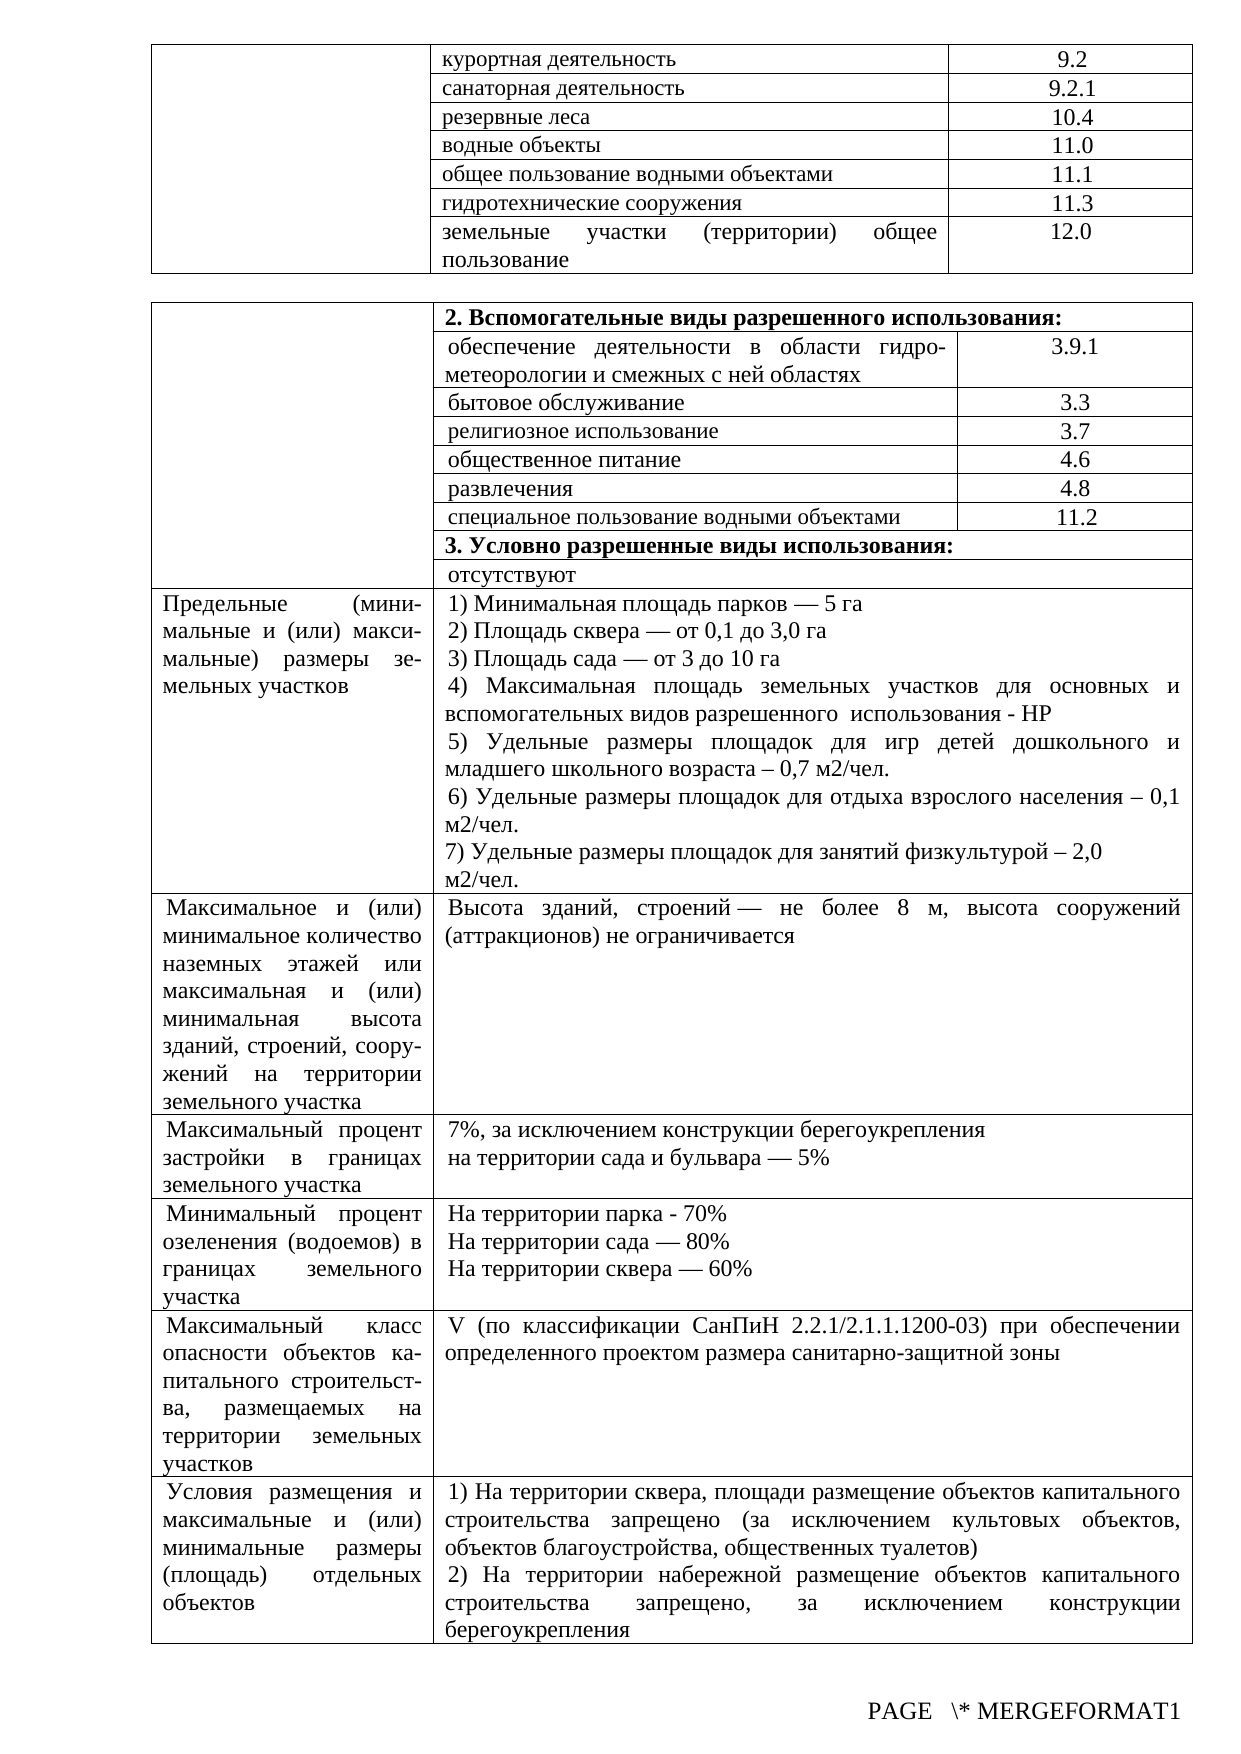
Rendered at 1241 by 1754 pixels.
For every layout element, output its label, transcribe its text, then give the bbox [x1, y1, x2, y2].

table_cell санаторная деятельность [431, 74, 948, 102]
table_cell 10.4 [949, 103, 1192, 130]
table_cell Условия размещения и максимальные и (или) минимальные размеры (площадь) отдельных объектов [152, 1477, 433, 1643]
table_cell V (по классификации СанПиН 2.2.1/2.1.1.1200-03) при обеспечении определенного проектом размера санитарно-защитной зоны [434, 1311, 1192, 1476]
table_cell обеспечение деятельности в области гидро-метеорологии и смежных с ней областях [434, 332, 957, 387]
table_cell 9.2.1 [949, 74, 1192, 102]
table_cell бытовое обслуживание [434, 388, 957, 416]
table_cell 11.1 [949, 160, 1192, 188]
table_cell Минимальный процент озеленения (водоемов) в границах земельного участка [152, 1199, 433, 1309]
table_cell Максимальный процент застройки в границах земельного участка [152, 1115, 433, 1198]
table_cell развлечения [434, 474, 957, 502]
table_cell 4.6 [958, 446, 1192, 473]
table_cell отсутствуют [434, 560, 1192, 588]
table_cell резервные леса [431, 103, 948, 130]
table_cell 3.7 [958, 417, 1192, 444]
table_cell На территории парка - 70% На территории сада — 80% На территории сквера — 60% [434, 1199, 1192, 1309]
table_cell 11.3 [949, 189, 1192, 216]
table_cell общественное питание [434, 446, 957, 473]
table_cell гидротехнические сооружения [431, 189, 948, 216]
table_cell 7%, за исключением конструкции берегоукрепления на территории сада и бульвара — 5% [434, 1115, 1192, 1198]
table_cell Высота зданий, строений — не более 8 м, высота сооружений (аттракционов) не ограничивается [434, 894, 1192, 1114]
table_cell специальное пользование водными объектами [434, 503, 957, 530]
table_header [152, 303, 433, 588]
table_cell 1) На территории сквера, площади размещение объектов капитального строительства запрещено (за исключением культовых объектов, объектов благоустройства, общественных туалетов) 2) На территории набережной размещение объектов капитального строительства запрещено, за исключением конструкции берегоукрепления [434, 1477, 1192, 1643]
table_cell земельные участки (территории) общее пользование [431, 217, 948, 272]
table_cell 12.0 [949, 217, 1192, 272]
table_cell курортная деятельность [431, 45, 948, 73]
table_cell 3.3 [958, 388, 1192, 416]
table_cell водные объекты [431, 131, 948, 159]
table_header 2. Вспомогательные виды разрешенного использования: [434, 303, 1192, 331]
table_cell 9.2 [949, 45, 1192, 73]
table_cell 11.2 [958, 503, 1192, 530]
table_cell Максимальный класс опасности объектов ка-питального строительст-ва, размещаемых на территории земельных участков [152, 1311, 433, 1476]
table_cell 3. Условно разрешенные виды использования: [434, 531, 1192, 559]
table_cell 1) Минимальная площадь парков — 5 га 2) Площадь сквера — от 0,1 до 3,0 га 3) Площадь сада — от 3 до 10 га 4) Максимальная площадь земельных участков для основных и вспомогательных видов разрешенного использования - НР 5) Удельные размеры площадок для игр детей дошкольного и младшего школьного возраста – 0,7 м2/чел. 6) Удельные размеры площадок для отдыха взрослого населения – 0,1 м2/чел. 7) Удельные размеры площадок для занятий физкультурой – 2,0 м2/чел. [434, 589, 1192, 892]
table_cell Максимальное и (или) минимальное количество наземных этажей или максимальная и (или) минимальная высота зданий, строений, соору-жений на территории земельного участка [152, 894, 433, 1114]
table_cell 11.0 [949, 131, 1192, 159]
table_cell Предельные (мини-мальные и (или) макси-мальные) размеры зе-мельных участков [152, 589, 433, 892]
table_cell общее пользование водными объектами [431, 160, 948, 188]
table_cell 3.9.1 [958, 332, 1192, 387]
table_cell религиозное использование [434, 417, 957, 444]
table_cell 4.8 [958, 474, 1192, 502]
